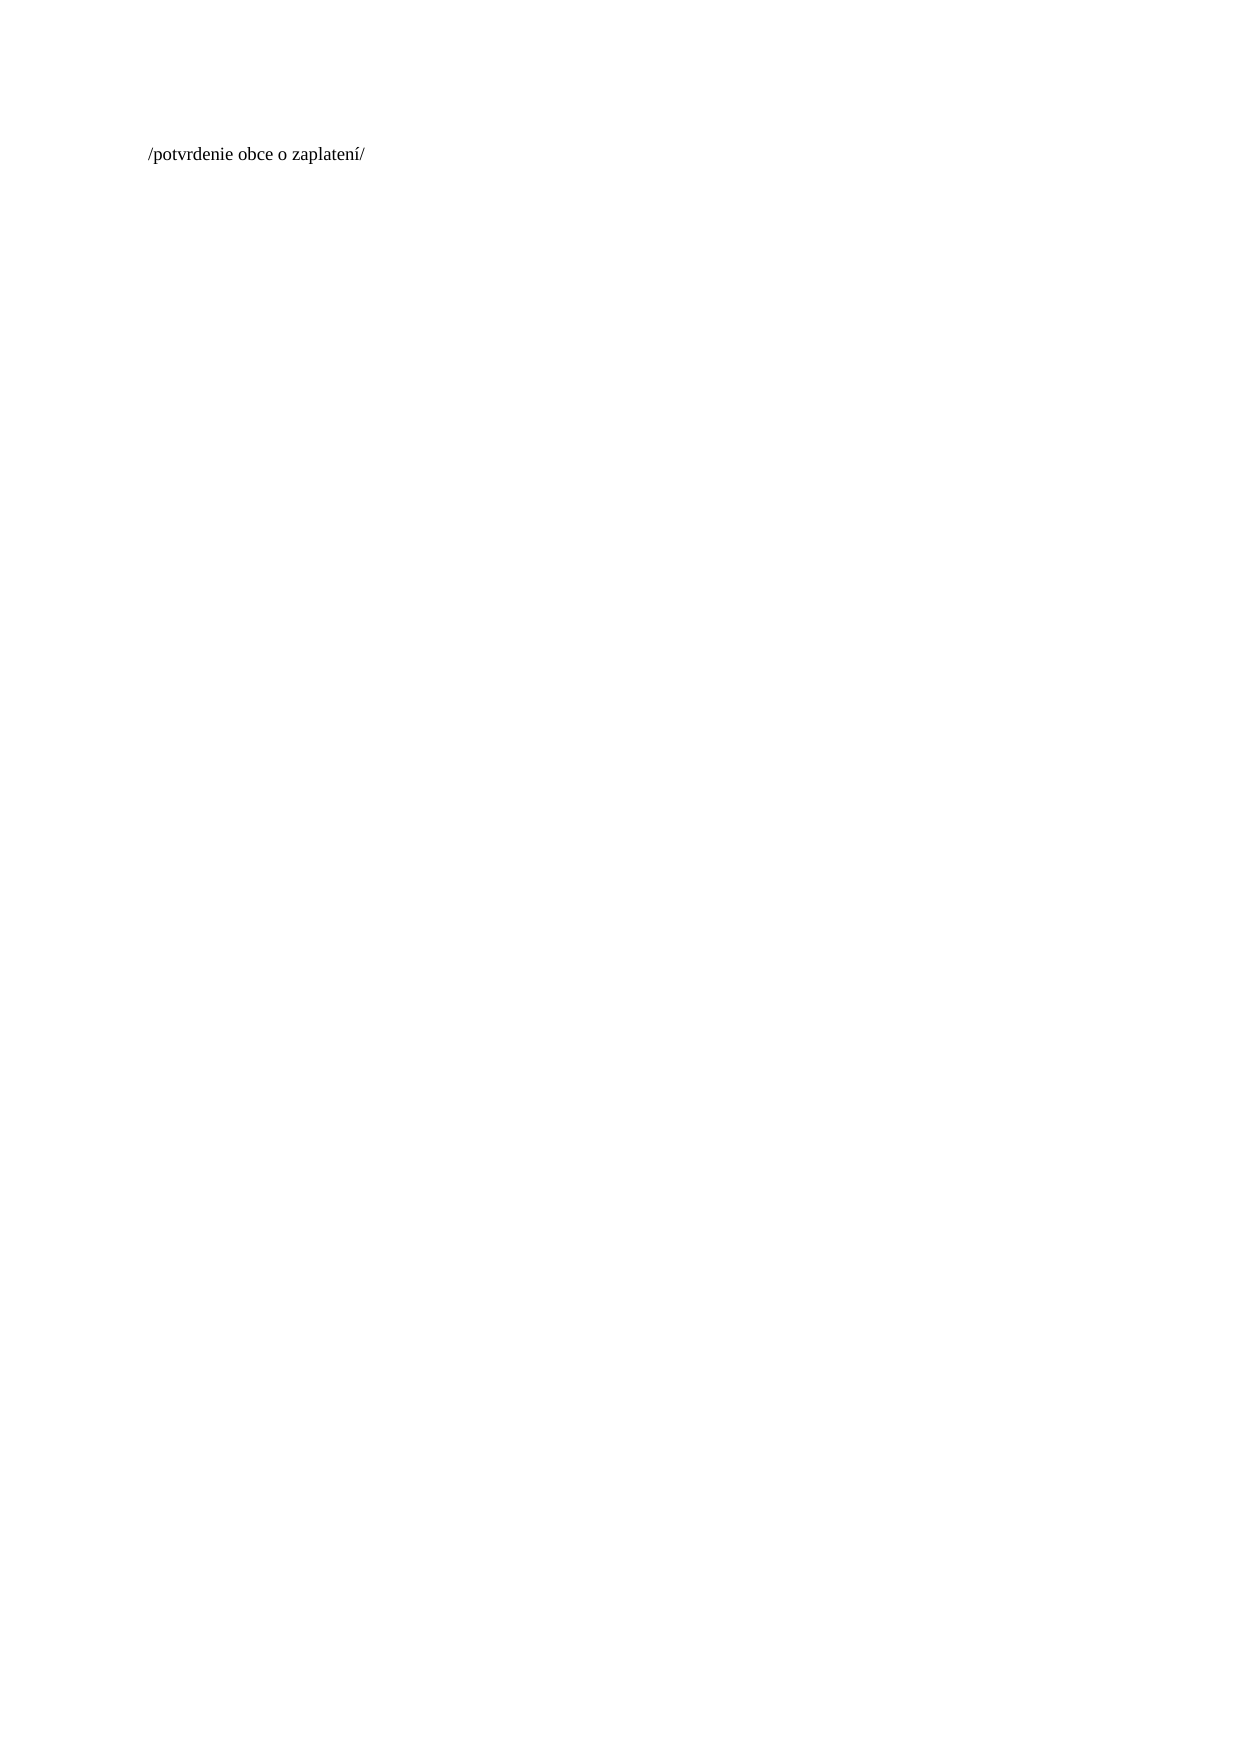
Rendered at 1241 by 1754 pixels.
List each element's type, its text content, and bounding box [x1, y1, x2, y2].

text /potvrdenie obce o zaplatení/ [148, 143, 1093, 164]
